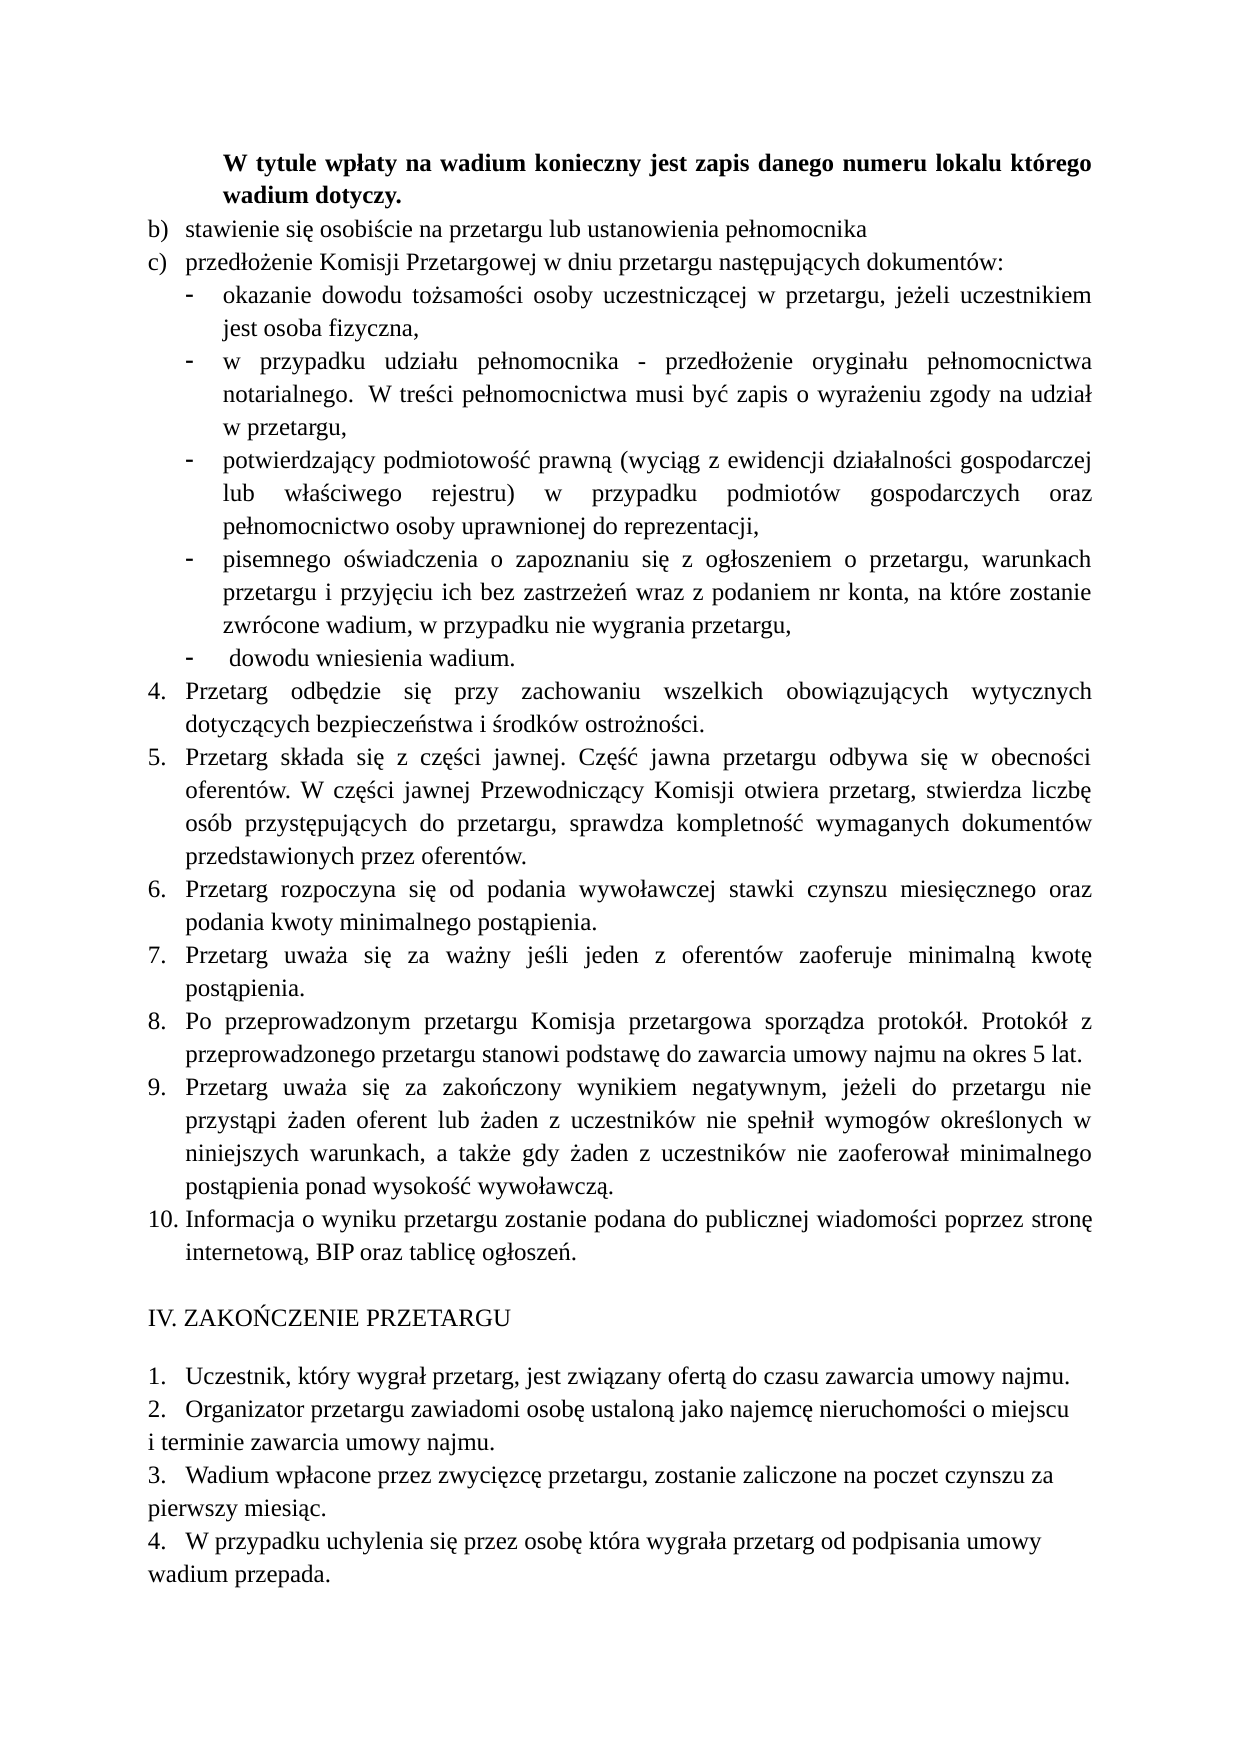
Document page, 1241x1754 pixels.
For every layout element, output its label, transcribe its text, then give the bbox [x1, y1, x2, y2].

list Wadium wpłacone przez zwycięzcę przetargu, zostanie zaliczone na poczet czynszu za [148, 1460, 1093, 1489]
list Przetarg składa się z części jawnej. Część jawna przetargu odbywa się w obecności oferentów. W części jawnej Przewodniczący Komisji otwiera przetarg, stwierdza liczbę osób przystępujących do przetargu, sprawdza kompletność wymaganych dokumentów przedstawionych przez oferentów. [148, 742, 1093, 870]
text i terminie zawarcia umowy najmu. [148, 1427, 1093, 1456]
list Informacja o wyniku przetargu zostanie podana do publicznej wiadomości poprzez stronę internetową, BIP oraz tablicę ogłoszeń. [148, 1204, 1093, 1266]
list potwierdzający podmiotowość prawną (wyciąg z ewidencji działalności gospodarczej lub właściwego rejestru) w przypadku podmiotów gospodarczych oraz pełnomocnictwo osoby uprawnionej do reprezentacji, [185, 445, 1093, 539]
list Organizator przetargu zawiadomi osobę ustaloną jako najemcę nieruchomości o miejscu [148, 1394, 1093, 1423]
list stawienie się osobiście na przetargu lub ustanowienia pełnomocnika [148, 214, 1093, 242]
text pierwszy miesiąc. [148, 1493, 1093, 1522]
list Przetarg rozpoczyna się od podania wywoławczej stawki czynszu miesięcznego oraz podania kwoty minimalnego postąpienia. [148, 874, 1093, 936]
list w przypadku udziału pełnomocnika - przedłożenie oryginału pełnomocnictwa notarialnego. W treści pełnomocnictwa musi być zapis o wyrażeniu zgody na udział w przetargu, [185, 346, 1093, 441]
text IV. ZAKOŃCZENIE PRZETARGU [148, 1303, 1093, 1332]
list dowodu wniesienia wadium. [185, 643, 1093, 672]
list pisemnego oświadczenia o zapoznaniu się z ogłoszeniem o przetargu, warunkach przetargu i przyjęciu ich bez zastrzeżeń wraz z podaniem nr konta, na które zostanie zwrócone wadium, w przypadku nie wygrania przetargu, [185, 544, 1093, 639]
list W przypadku uchylenia się przez osobę która wygrała przetarg od podpisania umowy [148, 1526, 1093, 1555]
text wadium przepada. [148, 1559, 1093, 1588]
list Przetarg odbędzie się przy zachowaniu wszelkich obowiązujących wytycznych dotyczących bezpieczeństwa i środków ostrożności. [148, 676, 1093, 738]
list Przetarg uważa się za ważny jeśli jeden z oferentów zaoferuje minimalną kwotę postąpienia. [148, 940, 1093, 1002]
list przedłożenie Komisji Przetargowej w dniu przetargu następujących dokumentów: [148, 247, 1093, 275]
text W tytule wpłaty na wadium konieczny jest zapis danego numeru lokalu którego wadium dotyczy. [223, 148, 1093, 209]
list Po przeprowadzonym przetargu Komisja przetargowa sporządza protokół. Protokół z przeprowadzonego przetargu stanowi podstawę do zawarcia umowy najmu na okres 5 lat. [148, 1006, 1093, 1068]
list Przetarg uważa się za zakończony wynikiem negatywnym, jeżeli do przetargu nie przystąpi żaden oferent lub żaden z uczestników nie spełnił wymogów określonych w niniejszych warunkach, a także gdy żaden z uczestników nie zaoferował minimalnego postąpienia ponad wysokość wywoławczą. [148, 1072, 1093, 1200]
list okazanie dowodu tożsamości osoby uczestniczącej w przetargu, jeżeli uczestnikiem jest osoba fizyczna, [185, 280, 1093, 341]
list Uczestnik, który wygrał przetarg, jest związany ofertą do czasu zawarcia umowy najmu. [148, 1361, 1093, 1390]
